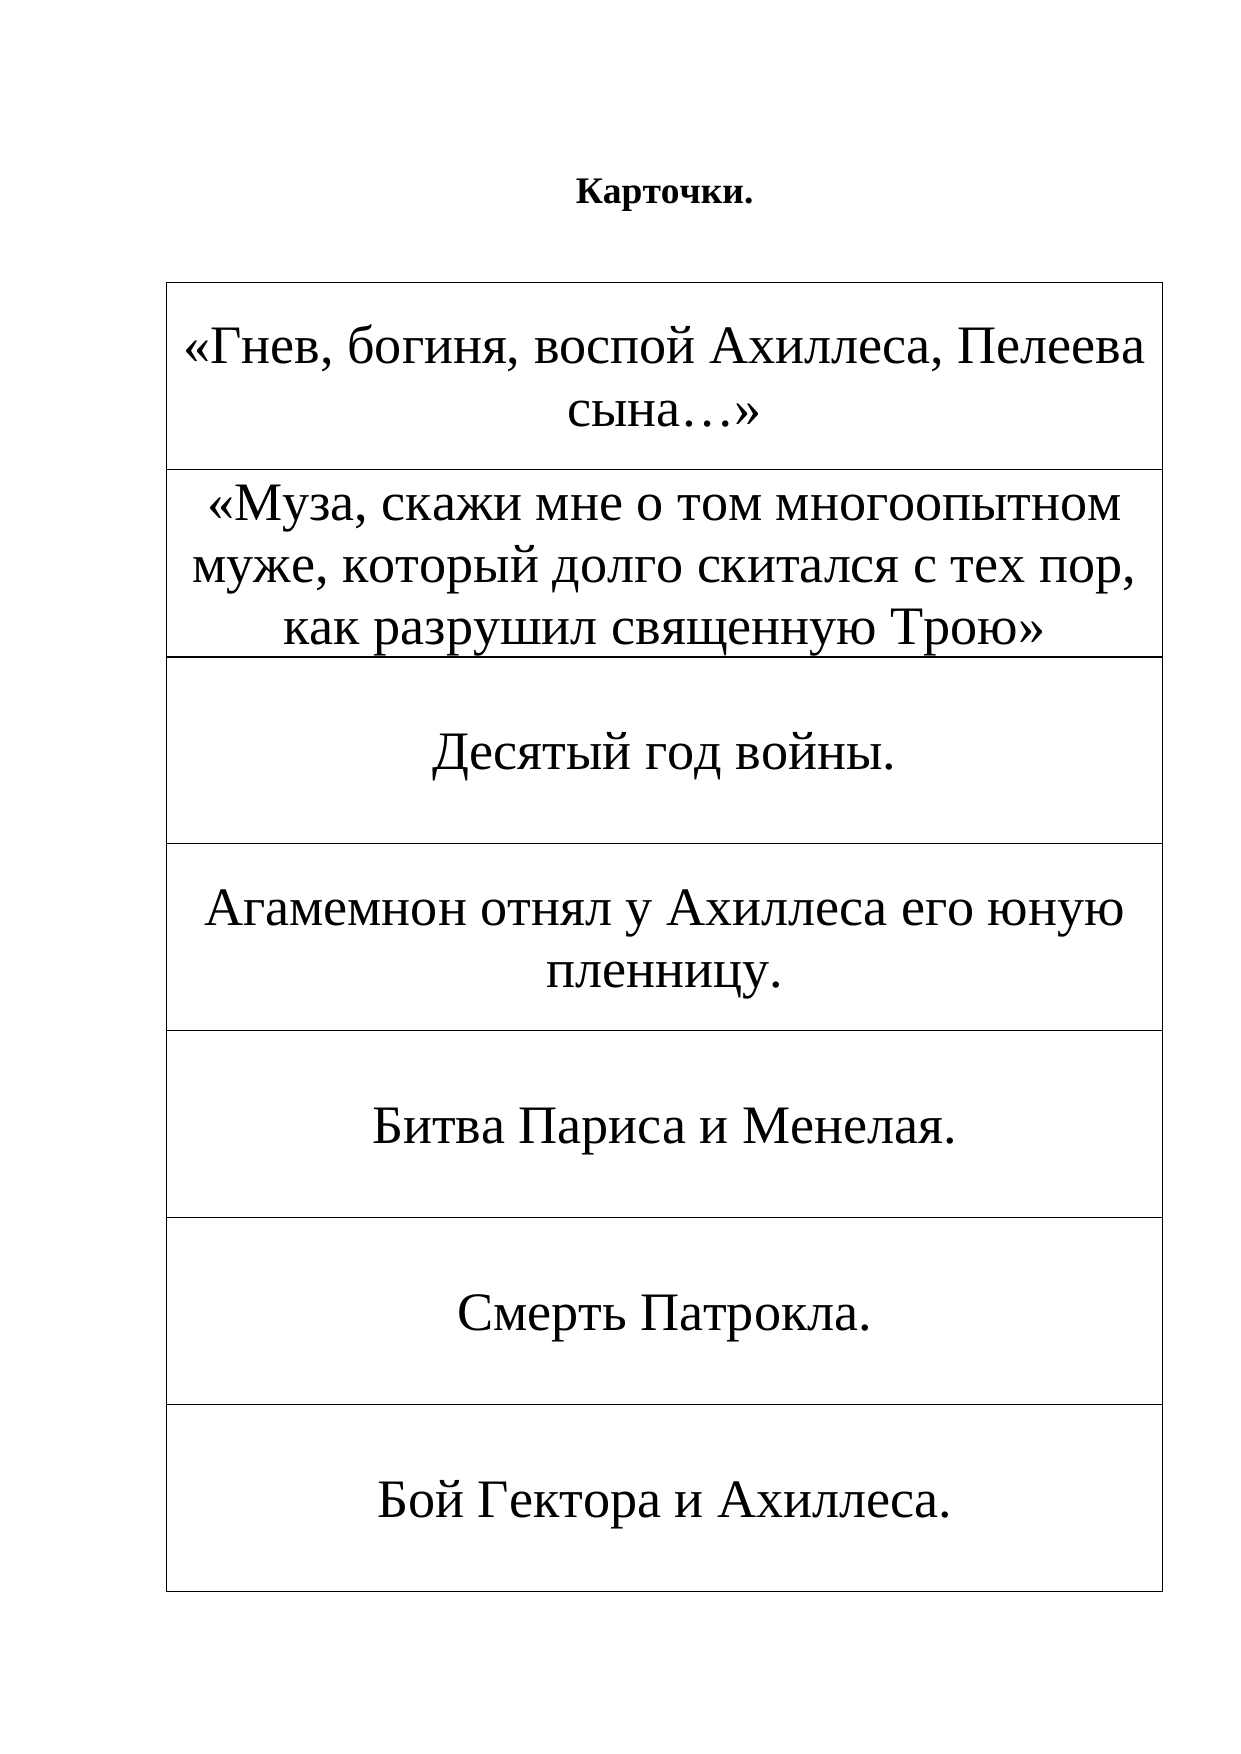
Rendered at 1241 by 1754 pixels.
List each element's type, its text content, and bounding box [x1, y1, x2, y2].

table_cell Смерть Патрокла. [167, 1218, 1162, 1404]
subtitle Карточки. [177, 168, 1152, 211]
table_cell Битва Париса и Менелая. [167, 1031, 1162, 1217]
table_cell Агамемнон отнял у Ахиллеса его юную пленницу. [167, 844, 1162, 1030]
table_header «Гнев, богиня, воспой Ахиллеса, Пелеева сына…» [167, 283, 1162, 468]
table_cell Десятый год войны. [167, 658, 1162, 843]
table_cell «Муза, скажи мне о том многоопытном муже, который долго скитался с тех пор, как разрушил священную Трою» [167, 470, 1162, 656]
table_cell Бой Гектора и Ахиллеса. [167, 1405, 1162, 1591]
